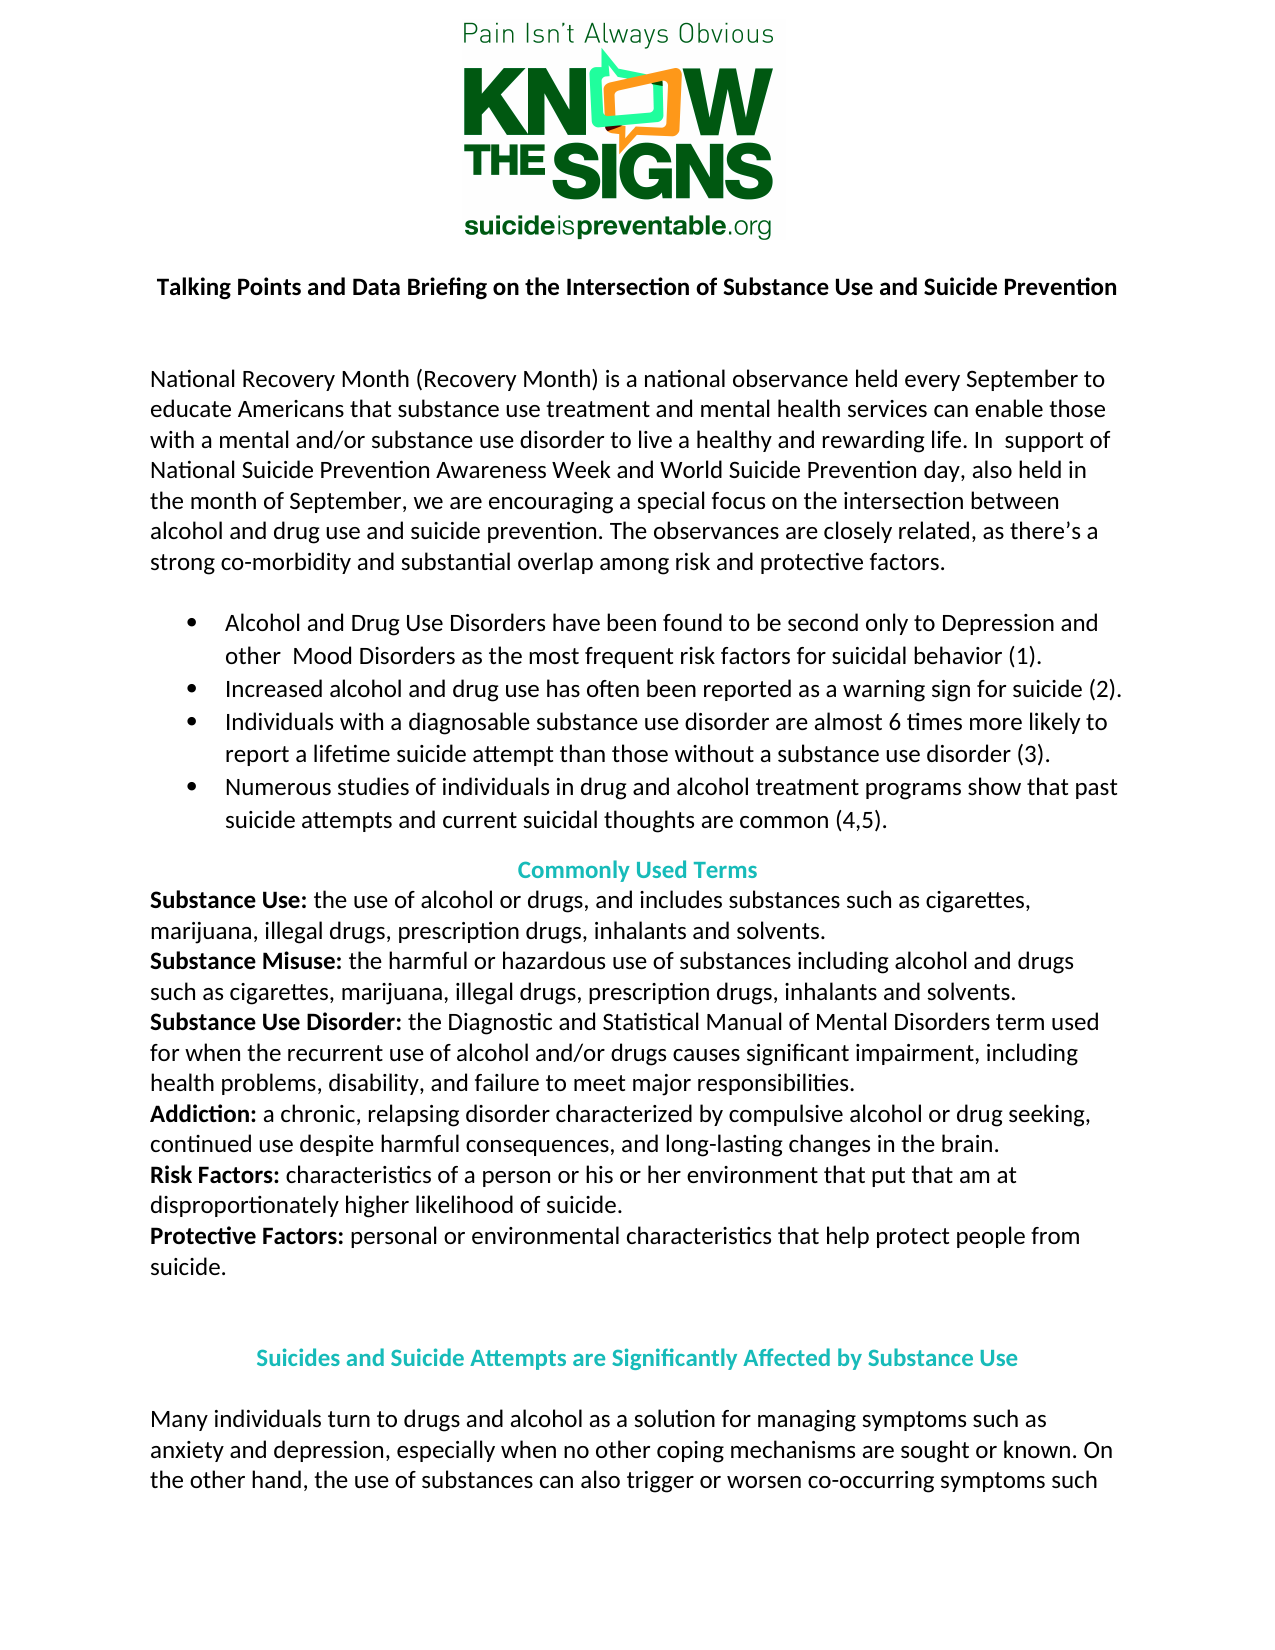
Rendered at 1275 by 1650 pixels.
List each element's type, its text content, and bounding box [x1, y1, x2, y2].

text Substance Misuse: the harmful or hazardous use of substances including alcohol and drugs such as cigarettes, marijuana, illegal drugs, prescription drugs, inhalants and solvents. [150, 946, 1125, 1007]
text Commonly Used Terms [150, 854, 1125, 884]
list Increased alcohol and drug use has often been reported as a warning sign for suicide (2). [187, 673, 1125, 703]
text Addiction: a chronic, relapsing disorder characterized by compulsive alcohol or drug seeking, continued use despite harmful consequences, and long-lasting changes in the brain. [150, 1098, 1125, 1159]
text Protective Factors: personal or environmental characteristics that help protect people from suicide. [150, 1220, 1125, 1281]
text Substance Use: the use of alcohol or drugs, and includes substances such as cigarettes, marijuana, illegal drugs, prescription drugs, inhalants and solvents. [150, 884, 1125, 946]
text National Recovery Month (Recovery Month) is a national observance held every September to educate Americans that substance use treatment and mental health services can enable those with a mental and/or substance use disorder to live a healthy and rewarding life. In support of National Suicide Prevention Awareness Week and World Suicide Prevention day, also held in the month of September, we are encouraging a special focus on the intersection between alcohol and drug use and suicide prevention. The observances are closely related, as there’s a strong co-morbidity and substantial overlap among risk and protective factors. [150, 363, 1125, 576]
list Alcohol and Drug Use Disorders have been found to be second only to Depression and other Mood Disorders as the most frequent risk factors for suicidal behavior (1). [187, 607, 1125, 670]
list Individuals with a diagnosable substance use disorder are almost 6 times more likely to report a lifetime suicide attempt than those without a substance use disorder (3). [187, 706, 1125, 769]
text Talking Points and Data Briefing on the Intersection of Substance Use and Suicide Prevention [150, 271, 1125, 302]
text Risk Factors: characteristics of a person or his or her environment that put that am at disproportionately higher likelihood of suicide. [150, 1159, 1125, 1220]
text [150, 1403, 1125, 1495]
list Numerous studies of individuals in drug and alcohol treatment programs show that past suicide attempts and current suicidal thoughts are common (4,5). [187, 771, 1125, 835]
text Suicides and Suicide Attempts are Significantly Affected by Substance Use [150, 1342, 1125, 1373]
picture [461, 19, 787, 240]
text Substance Use Disorder: the Diagnostic and Statistical Manual of Mental Disorders term used for when the recurrent use of alcohol and/or drugs causes significant impairment, including health problems, disability, and failure to meet major responsibilities. [150, 1007, 1125, 1098]
